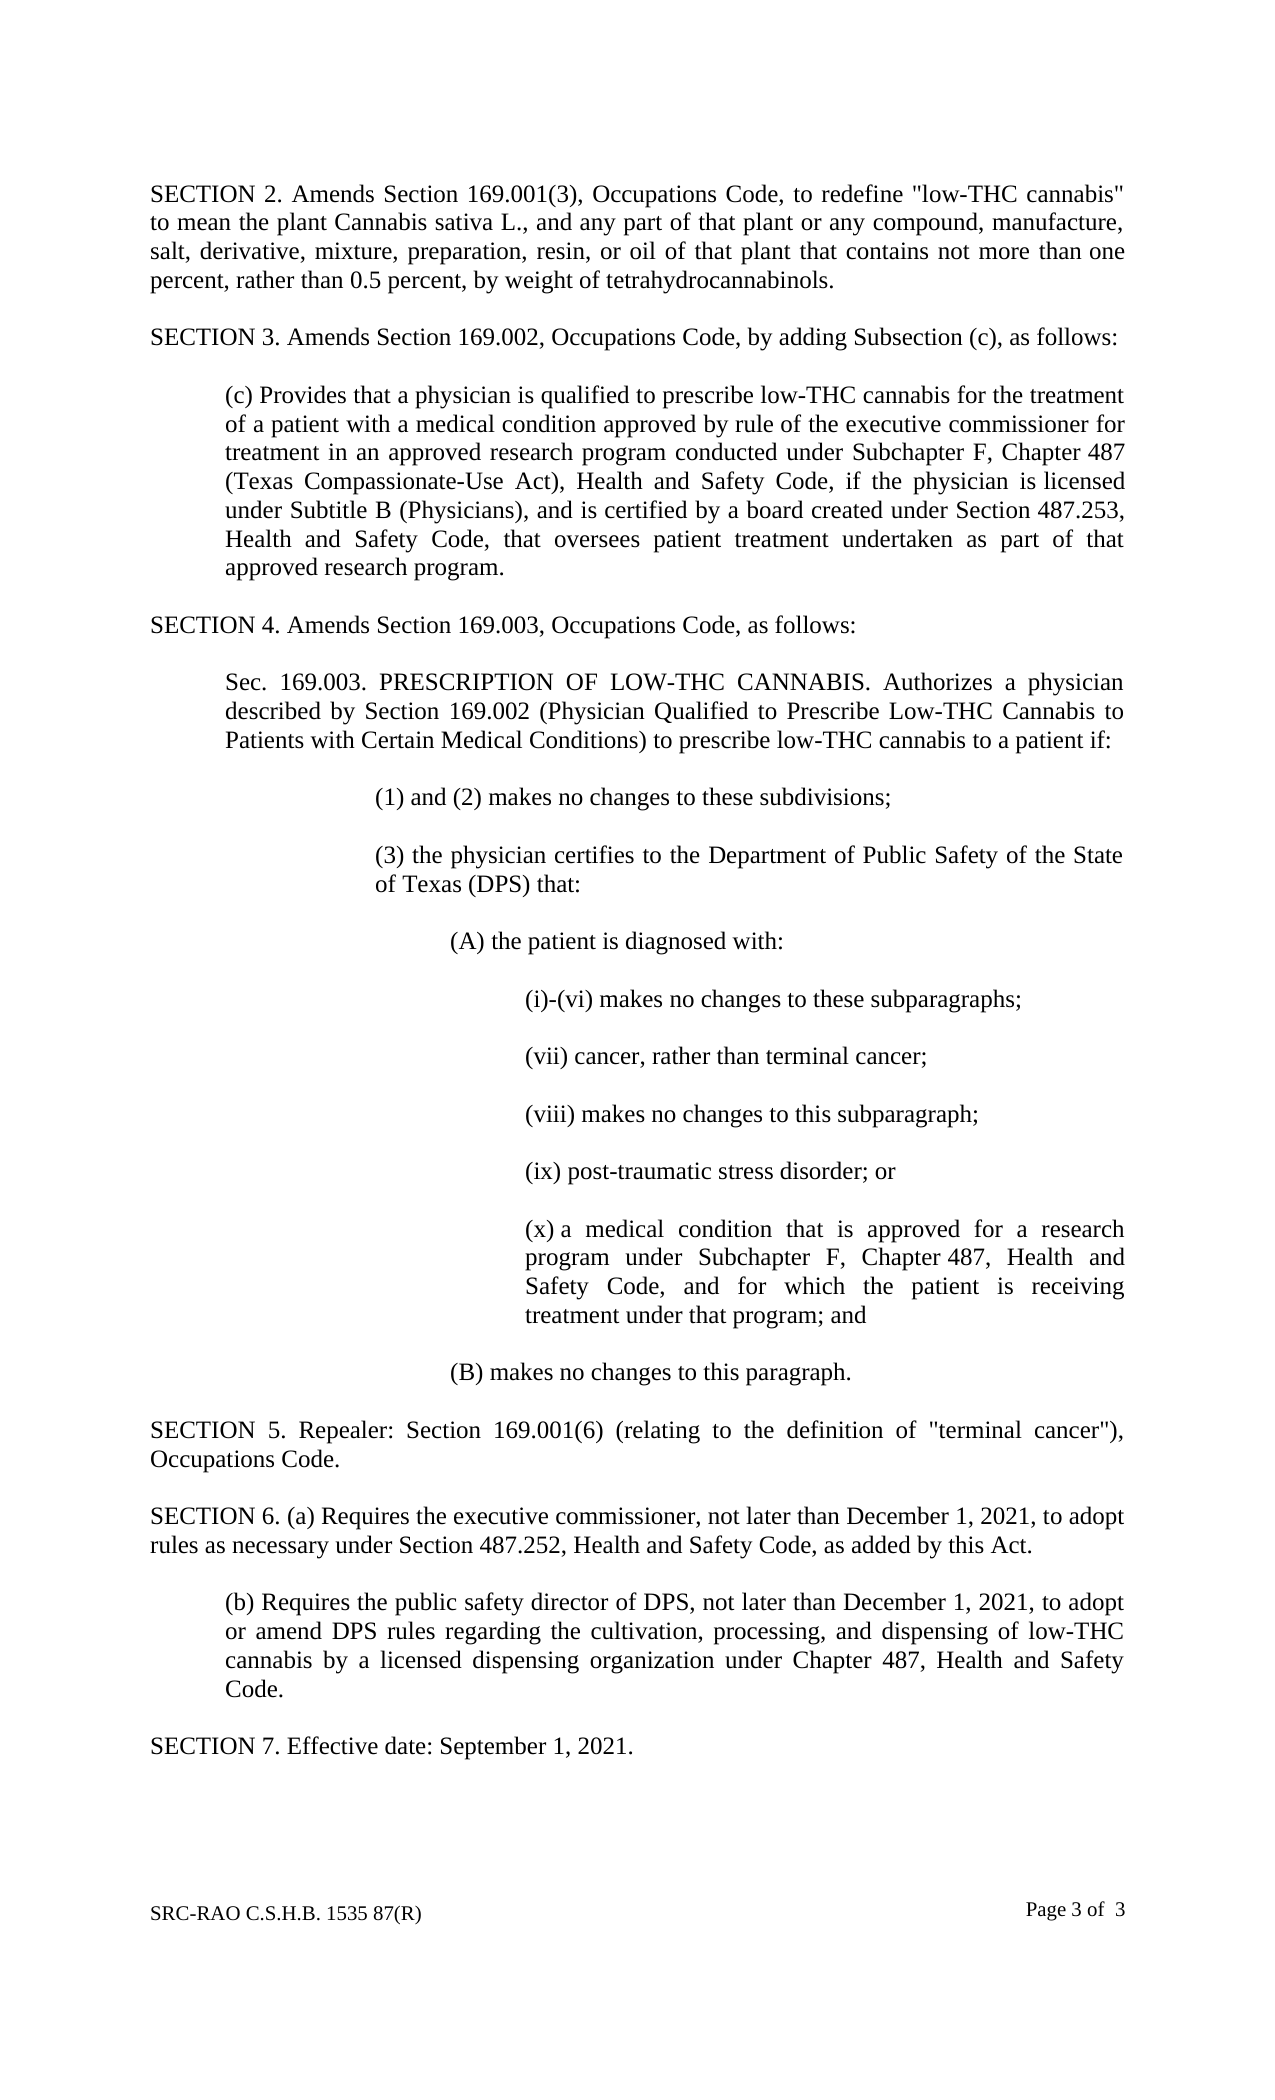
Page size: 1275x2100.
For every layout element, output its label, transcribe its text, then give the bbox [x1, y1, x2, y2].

text SECTION 6. (a) Requires the executive commissioner, not later than December 1, 2021, to adopt rules as necessary under Section 487.252, Health and Safety Code, as added by this Act. [150, 1501, 1125, 1559]
text (vii) cancer, rather than terminal cancer; [525, 1041, 1125, 1070]
text (1) and (2) makes no changes to these subdivisions; [375, 782, 1125, 811]
text (ix) post-traumatic stress disorder; or [525, 1156, 1125, 1185]
text (c) Provides that a physician is qualified to prescribe low-THC cannabis for the treatment of a patient with a medical condition approved by rule of the executive commissioner for treatment in an approved research program conducted under Subchapter F, Chapter 487 (Texas Compassionate-Use Act), Health and Safety Code, if the physician is licensed under Subtitle B (Physicians), and is certified by a board created under Section 487.253, Health and Safety Code, that oversees patient treatment undertaken as part of that approved research program. [225, 380, 1125, 581]
text (x) a medical condition that is approved for a research program under Subchapter F, Chapter 487, Health and Safety Code, and for which the patient is receiving treatment under that program; and [525, 1214, 1125, 1329]
text SECTION 4. Amends Section 169.003, Occupations Code, as follows: [150, 610, 1125, 639]
text SECTION 5. Repealer: Section 169.001(6) (relating to the definition of "terminal cancer"), Occupations Code. [150, 1415, 1125, 1472]
text SECTION 2. Amends Section 169.001(3), Occupations Code, to redefine "low-THC cannabis" to mean the plant Cannabis sativa L., and any part of that plant or any compound, manufacture, salt, derivative, mixture, preparation, resin, or oil of that plant that contains not more than one percent, rather than 0.5 percent, by weight of tetrahydrocannabinols. [150, 179, 1125, 294]
text (b) Requires the public safety director of DPS, not later than December 1, 2021, to adopt or amend DPS rules regarding the cultivation, processing, and dispensing of low-THC cannabis by a licensed dispensing organization under Chapter 487, Health and Safety Code. [225, 1587, 1125, 1702]
text (A) the patient is diagnosed with: [450, 926, 1125, 955]
text (viii) makes no changes to this subparagraph; [525, 1099, 1125, 1127]
text SECTION 3. Amends Section 169.002, Occupations Code, by adding Subsection (c), as follows: [150, 322, 1125, 351]
text (B) makes no changes to this paragraph. [450, 1357, 1125, 1386]
text (i)-(vi) makes no changes to these subparagraphs; [525, 984, 1125, 1012]
text SECTION 7. Effective date: September 1, 2021. [150, 1731, 1125, 1760]
text (3) the physician certifies to the Department of Public Safety of the State of Texas (DPS) that: [375, 840, 1125, 897]
text Sec. 169.003. PRESCRIPTION OF LOW-THC CANNABIS. Authorizes a physician described by Section 169.002 (Physician Qualified to Prescribe Low-THC Cannabis to Patients with Certain Medical Conditions) to prescribe low-THC cannabis to a patient if: [225, 667, 1125, 754]
